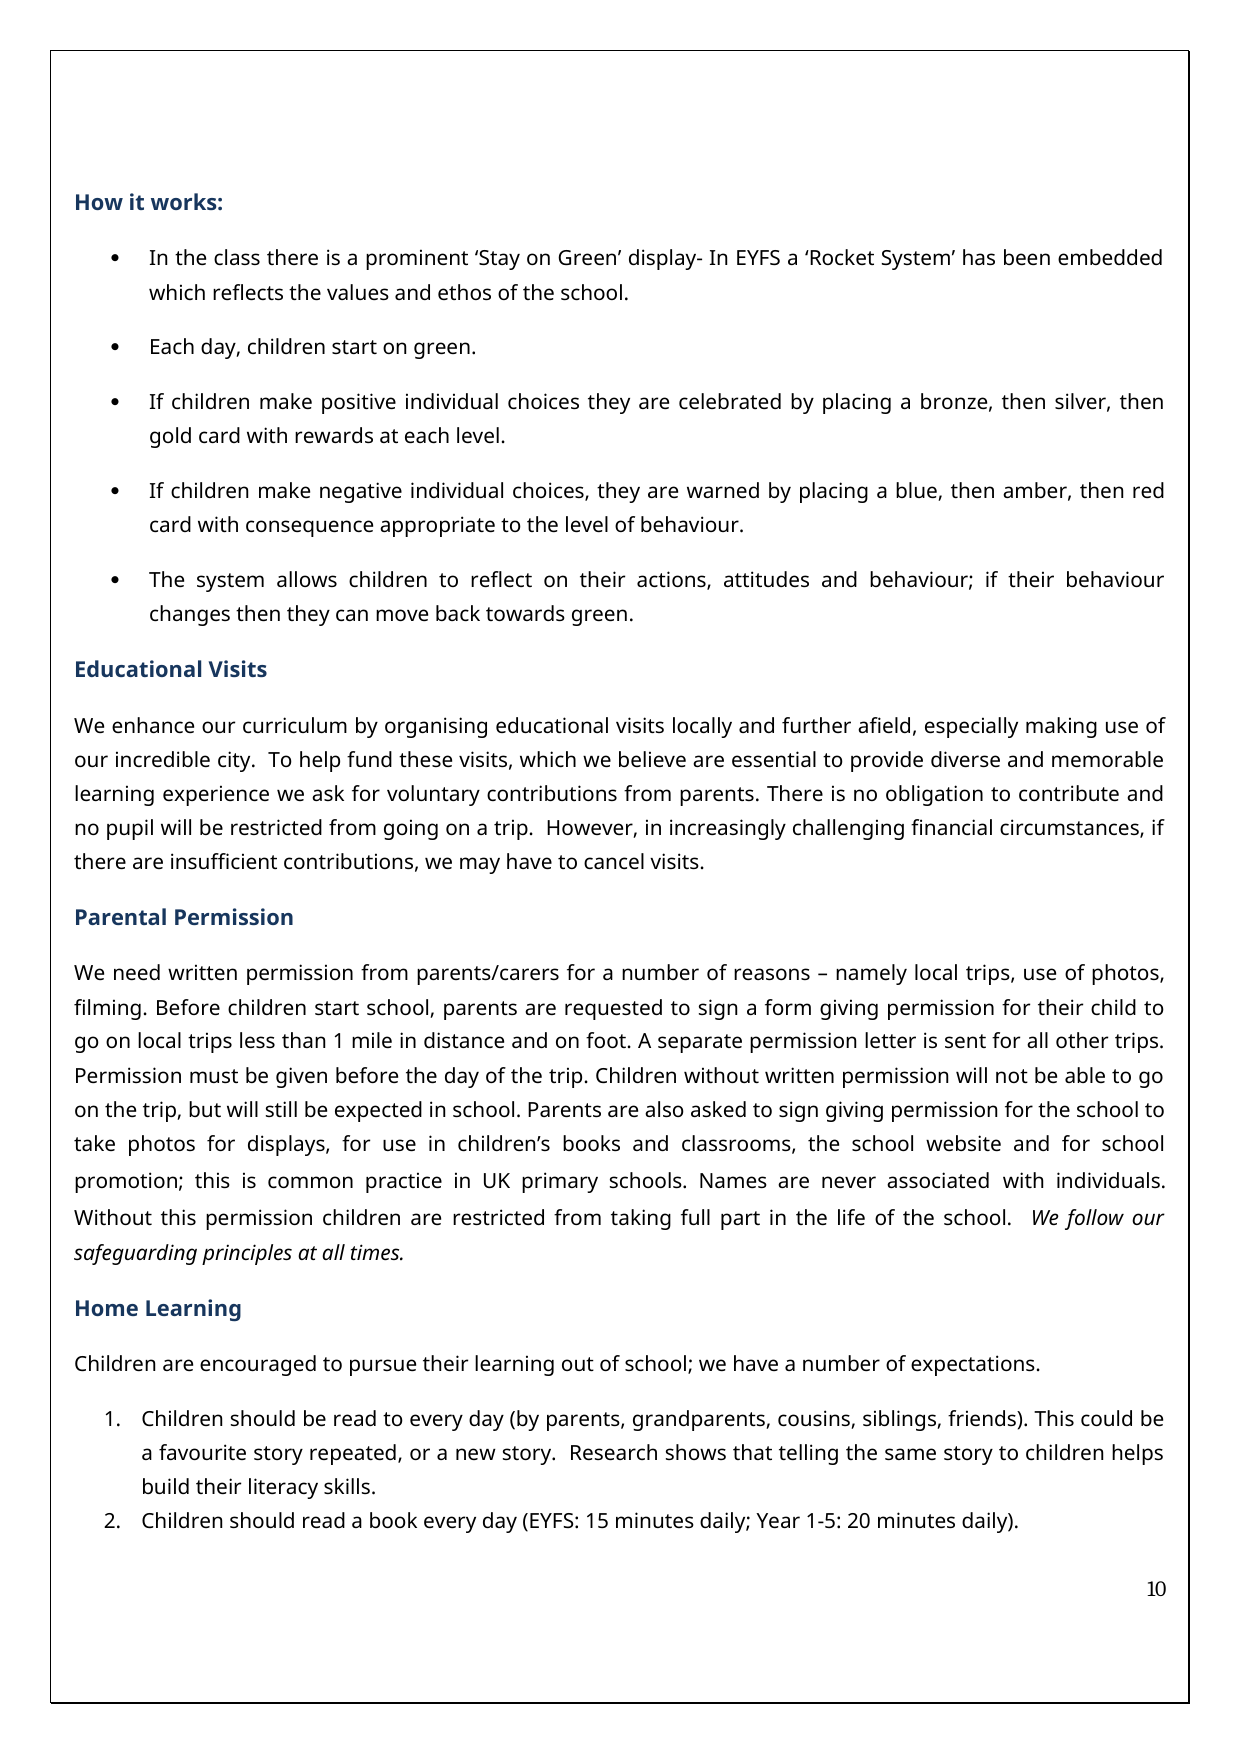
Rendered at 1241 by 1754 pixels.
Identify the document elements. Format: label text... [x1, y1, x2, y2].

list The system allows children to reflect on their actions, attitudes and behaviour; if their behaviour changes then they can move back towards green. [111, 565, 1166, 628]
text How it works: [74, 187, 1166, 217]
list If children make positive individual choices they are celebrated by placing a bronze, then silver, then gold card with rewards at each level. [111, 387, 1166, 450]
list In the class there is a prominent ‘Stay on Green’ display- In EYFS a ‘Rocket System’ has been embedded which reflects the values and ethos of the school. [111, 243, 1166, 306]
text Parental Permission [74, 902, 1166, 932]
list Each day, children start on green. [111, 332, 1166, 361]
text Children are encouraged to pursue their learning out of school; we have a number of expectations. [74, 1349, 1166, 1378]
text Home Learning [74, 1293, 1166, 1323]
list Children should be read to every day (by parents, grandparents, cousins, siblings, friends). This could be a favourite story repeated, or a new story. Research shows that telling the same story to children helps build their literacy skills. [103, 1404, 1166, 1501]
text We need written permission from parents/carers for a number of reasons – namely local trips, use of photos, filming. Before children start school, parents are requested to sign a form giving permission for their child to go on local trips less than 1 mile in distance and on foot. A separate permission letter is sent for all other trips. Permission must be given before the day of the trip. Children without written permission will not be able to go on the trip, but will still be expected in school. Parents are also asked to sign giving permission for the school to take photos for displays, for use in children’s books and classrooms, the school website and for school promotion; this is common practice in UK primary schools. Names are never associated with individuals. Without this permission children are restricted from taking full part in the life of the school. We follow our safeguarding principles at all times. [74, 958, 1166, 1266]
text Educational Visits [74, 654, 1166, 684]
list If children make negative individual choices, they are warned by placing a blue, then amber, then red card with consequence appropriate to the level of behaviour. [111, 476, 1166, 539]
list Children should read a book every day (EYFS: 15 minutes daily; Year 1-5: 20 minutes daily). [103, 1506, 1166, 1535]
text We enhance our curriculum by organising educational visits locally and further afield, especially making use of our incredible city. To help fund these visits, which we believe are essential to provide diverse and memorable learning experience we ask for voluntary contributions from parents. There is no obligation to contribute and no pupil will be restricted from going on a trip. However, in increasingly challenging financial circumstances, if there are insufficient contributions, we may have to cancel visits. [74, 711, 1166, 876]
